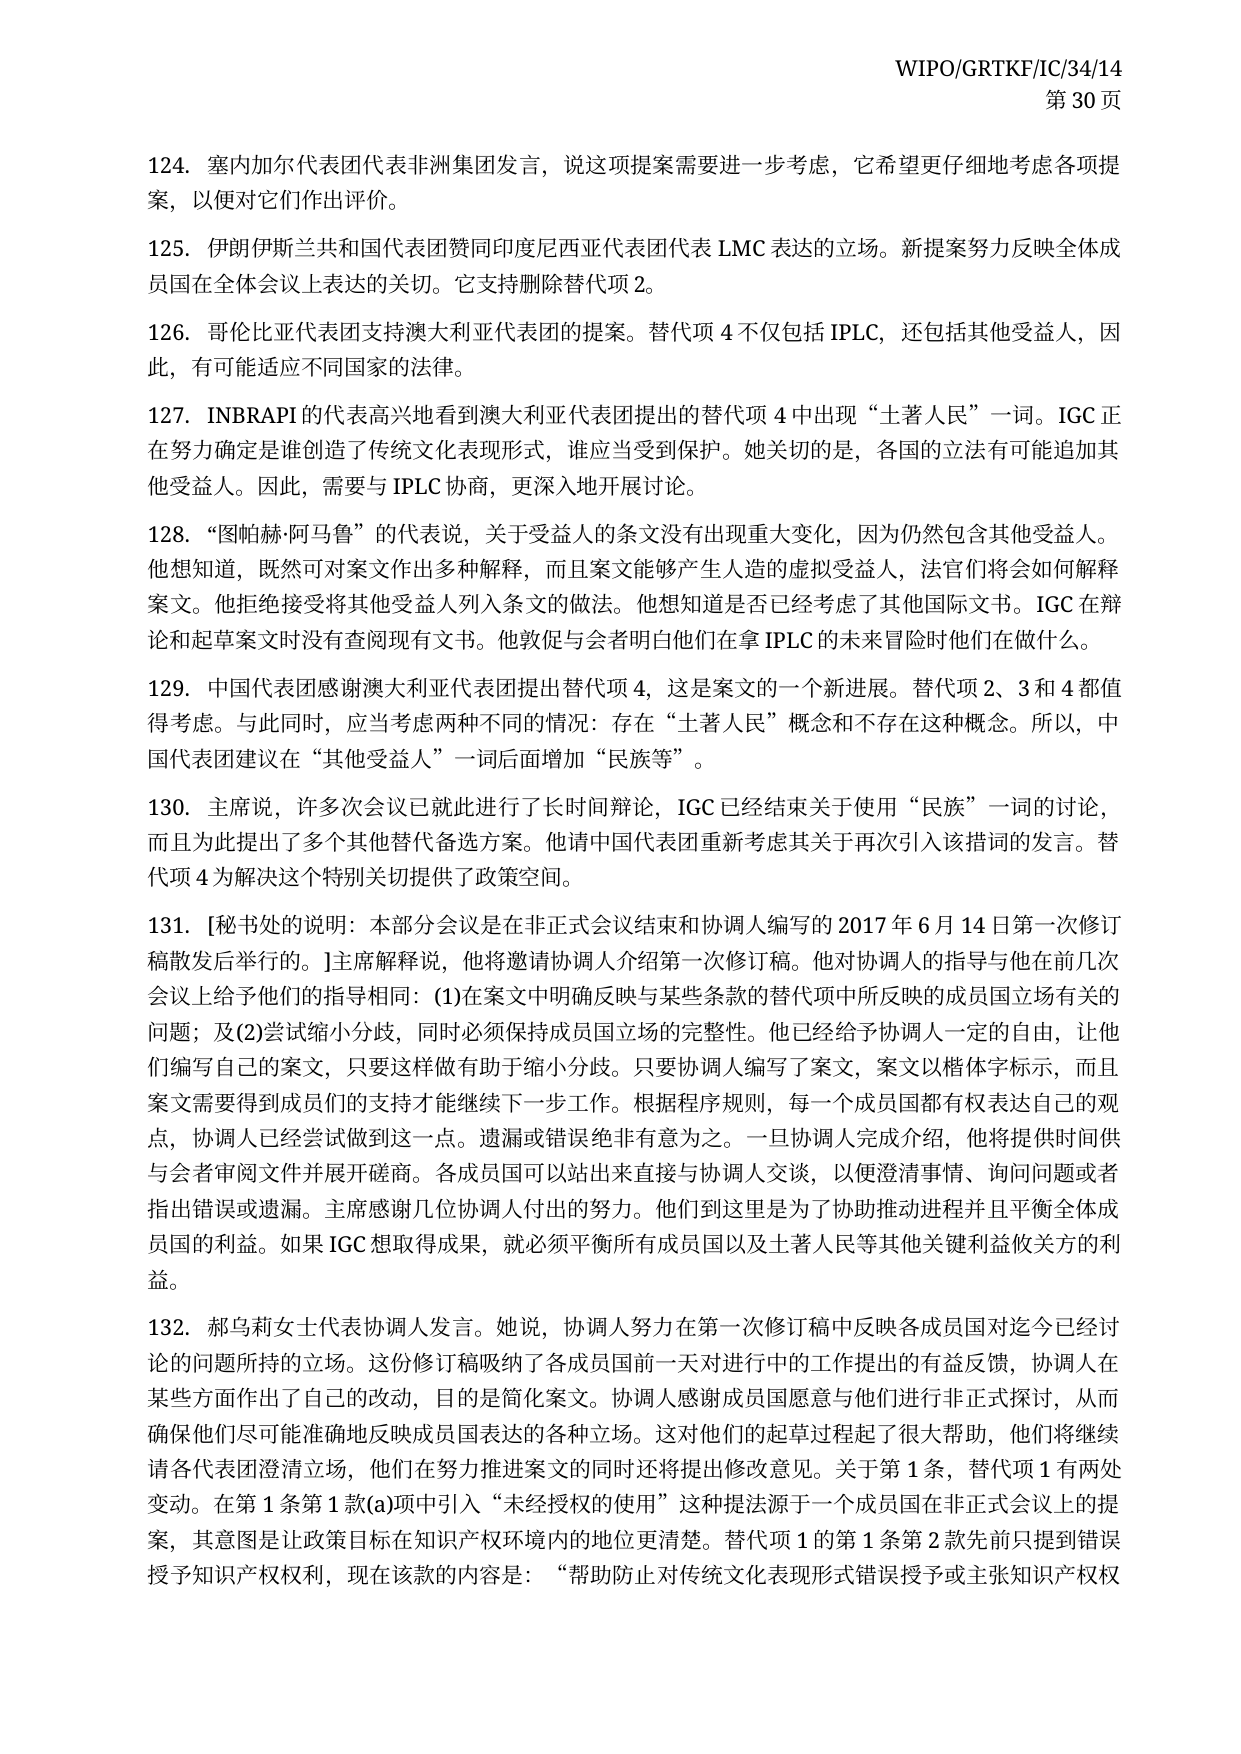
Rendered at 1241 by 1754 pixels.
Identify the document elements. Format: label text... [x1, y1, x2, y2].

list “图帕赫·阿马鲁”的代表说，关于受益人的条文没有出现重大变化，因为仍然包含其他受益人。他想知道，既然可对案文作出多种解释，而且案文能够产生人造的虚拟受益人，法官们将会如何解释案文。他拒绝接受将其他受益人列入条文的做法。他想知道是否已经考虑了其他国际文书。IGC在辩论和起草案文时没有查阅现有文书。他敦促与会者明白他们在拿IPLC的未来冒险时他们在做什么。 [148, 513, 1122, 655]
list 哥伦比亚代表团支持澳大利亚代表团的提案。替代项4不仅包括IPLC，还包括其他受益人，因此，有可能适应不同国家的法律。 [148, 311, 1122, 382]
list 主席说，许多次会议已就此进行了长时间辩论，IGC已经结束关于使用“民族”一词的讨论，而且为此提出了多个其他替代备选方案。他请中国代表团重新考虑其关于再次引入该措词的发言。替代项4为解决这个特别关切提供了政策空间。 [148, 786, 1122, 892]
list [148, 1307, 1122, 1590]
list [秘书处的说明：本部分会议是在非正式会议结束和协调人编写的2017年6月14日第一次修订稿散发后举行的。]主席解释说，他将邀请协调人介绍第一次修订稿。他对协调人的指导与他在前几次会议上给予他们的指导相同：(1)在案文中明确反映与某些条款的替代项中所反映的成员国立场有关的问题；及(2)尝试缩小分歧，同时必须保持成员国立场的完整性。他已经给予协调人一定的自由，让他们编写自己的案文，只要这样做有助于缩小分歧。只要协调人编写了案文，案文以楷体字标示，而且案文需要得到成员们的支持才能继续下一步工作。根据程序规则，每一个成员国都有权表达自己的观点，协调人已经尝试做到这一点。遗漏或错误绝非有意为之。一旦协调人完成介绍，他将提供时间供与会者审阅文件并展开磋商。各成员国可以站出来直接与协调人交谈，以便澄清事情、询问问题或者指出错误或遗漏。主席感谢几位协调人付出的努力。他们到这里是为了协助推动进程并且平衡全体成员国的利益。如果IGC想取得成果，就必须平衡所有成员国以及土著人民等其他关键利益攸关方的利益。 [148, 905, 1122, 1294]
list 塞内加尔代表团代表非洲集团发言，说这项提案需要进一步考虑，它希望更仔细地考虑各项提案，以便对它们作出评价。 [148, 144, 1122, 215]
list 中国代表团感谢澳大利亚代表团提出替代项4，这是案文的一个新进展。替代项2、3和4都值得考虑。与此同时，应当考虑两种不同的情况：存在“土著人民”概念和不存在这种概念。所以，中国代表团建议在“其他受益人”一词后面增加“民族等”。 [148, 667, 1122, 773]
list INBRAPI的代表高兴地看到澳大利亚代表团提出的替代项4中出现“土著人民”一词。IGC正在努力确定是谁创造了传统文化表现形式，谁应当受到保护。她关切的是，各国的立法有可能追加其他受益人。因此，需要与IPLC协商，更深入地开展讨论。 [148, 394, 1122, 501]
list 伊朗伊斯兰共和国代表团赞同印度尼西亚代表团代表LMC表达的立场。新提案努力反映全体成员国在全体会议上表达的关切。它支持删除替代项2。 [148, 228, 1122, 298]
